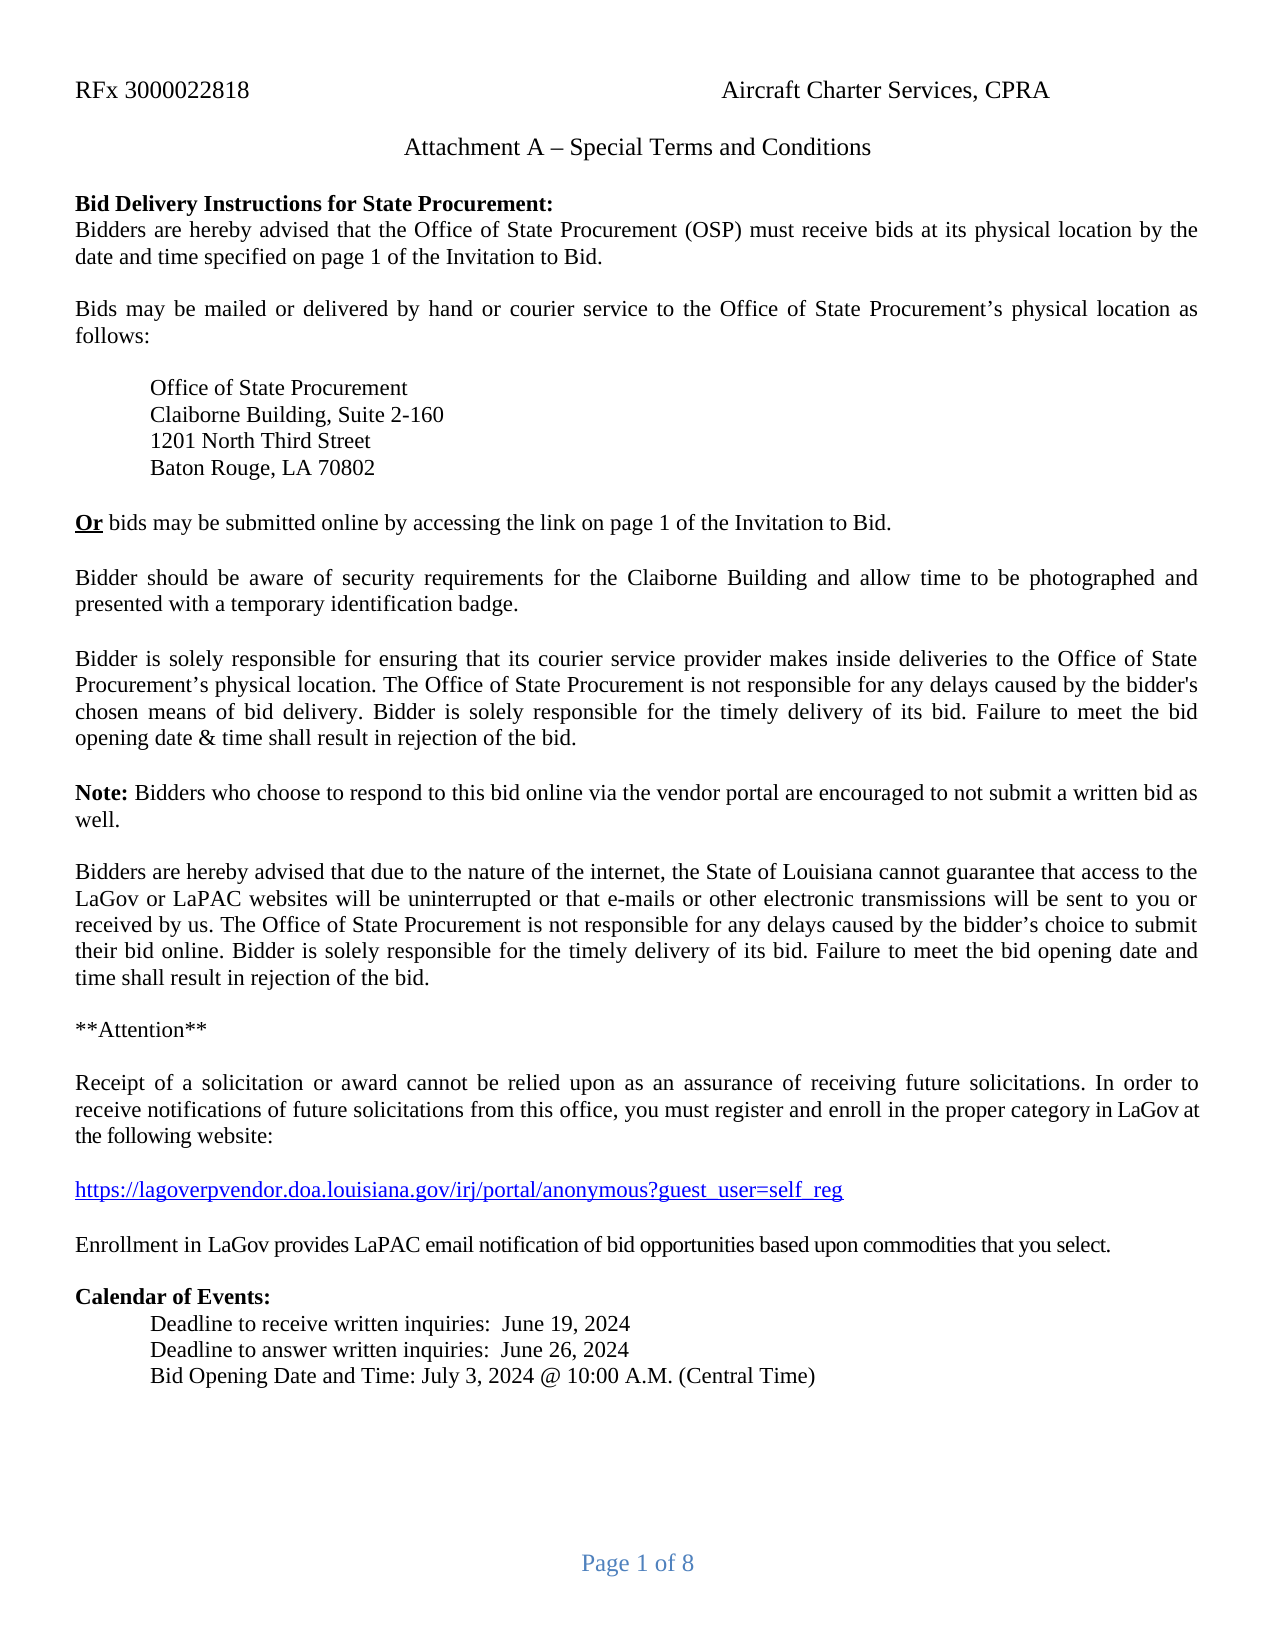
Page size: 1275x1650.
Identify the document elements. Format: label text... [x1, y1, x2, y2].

text Office of State Procurement [150, 374, 1200, 401]
text Claiborne Building, Suite 2-160 [150, 401, 1200, 427]
text Bids may be mailed or delivered by hand or courier service to the Office of State Procurement’s physical location as follows: [75, 295, 1200, 348]
text Or bids may be submitted online by accessing the link on page 1 of the Invitation to Bid. [75, 509, 1200, 535]
text 1201 North Third Street [150, 427, 1200, 453]
text Bid Delivery Instructions for State Procurement: [75, 190, 1200, 216]
text Bidders are hereby advised that due to the nature of the internet, the State of Louisiana cannot guarantee that access to the LaGov or LaPAC websites will be uninterrupted or that e-mails or other electronic transmissions will be sent to you or received by us. The Office of State Procurement is not responsible for any delays caused by the bidder’s choice to submit their bid online. Bidder is solely responsible for the timely delivery of its bid. Failure to meet the bid opening date and time shall result in rejection of the bid. [75, 858, 1200, 990]
text Deadline to answer written inquiries: June 26, 2024 [150, 1336, 1200, 1362]
text Calendar of Events: [75, 1283, 1200, 1310]
text **Attention** [75, 1017, 1200, 1043]
text Bidders are hereby advised that the Office of State Procurement (OSP) must receive bids at its physical location by the date and time specified on page 1 of the Invitation to Bid. [75, 216, 1200, 269]
text Enrollment in LaGov provides LaPAC email notification of bid opportunities based upon commodities that you select. [75, 1231, 1200, 1257]
text Receipt of a solicitation or award cannot be relied upon as an assurance of receiving future solicitations. In order to receive notifications of future solicitations from this office, you must register and enroll in the proper category in LaGov at the following website: [75, 1069, 1200, 1148]
text Baton Rouge, LA 70802 [150, 453, 1200, 480]
text Bid Opening Date and Time: July 3, 2024 @ 10:00 A.M. (Central Time) [150, 1362, 1200, 1389]
text Deadline to receive written inquiries: June 19, 2024 [150, 1310, 1200, 1336]
text https://lagoverpvendor.doa.louisiana.gov/irj/portal/anonymous?guest_user=self_reg [75, 1176, 1200, 1203]
text Note: Bidders who choose to respond to this bid online via the vendor portal are encouraged to not submit a written bid as well. [75, 779, 1200, 832]
text Bidder should be aware of security requirements for the Claiborne Building and allow time to be photographed and presented with a temporary identification badge. [75, 564, 1200, 616]
text Bidder is solely responsible for ensuring that its courier service provider makes inside deliveries to the Office of State Procurement’s physical location. The Office of State Procurement is not responsible for any delays caused by the bidder's chosen means of bid delivery. Bidder is solely responsible for the timely delivery of its bid. Failure to meet the bid opening date & time shall result in rejection of the bid. [75, 645, 1200, 751]
